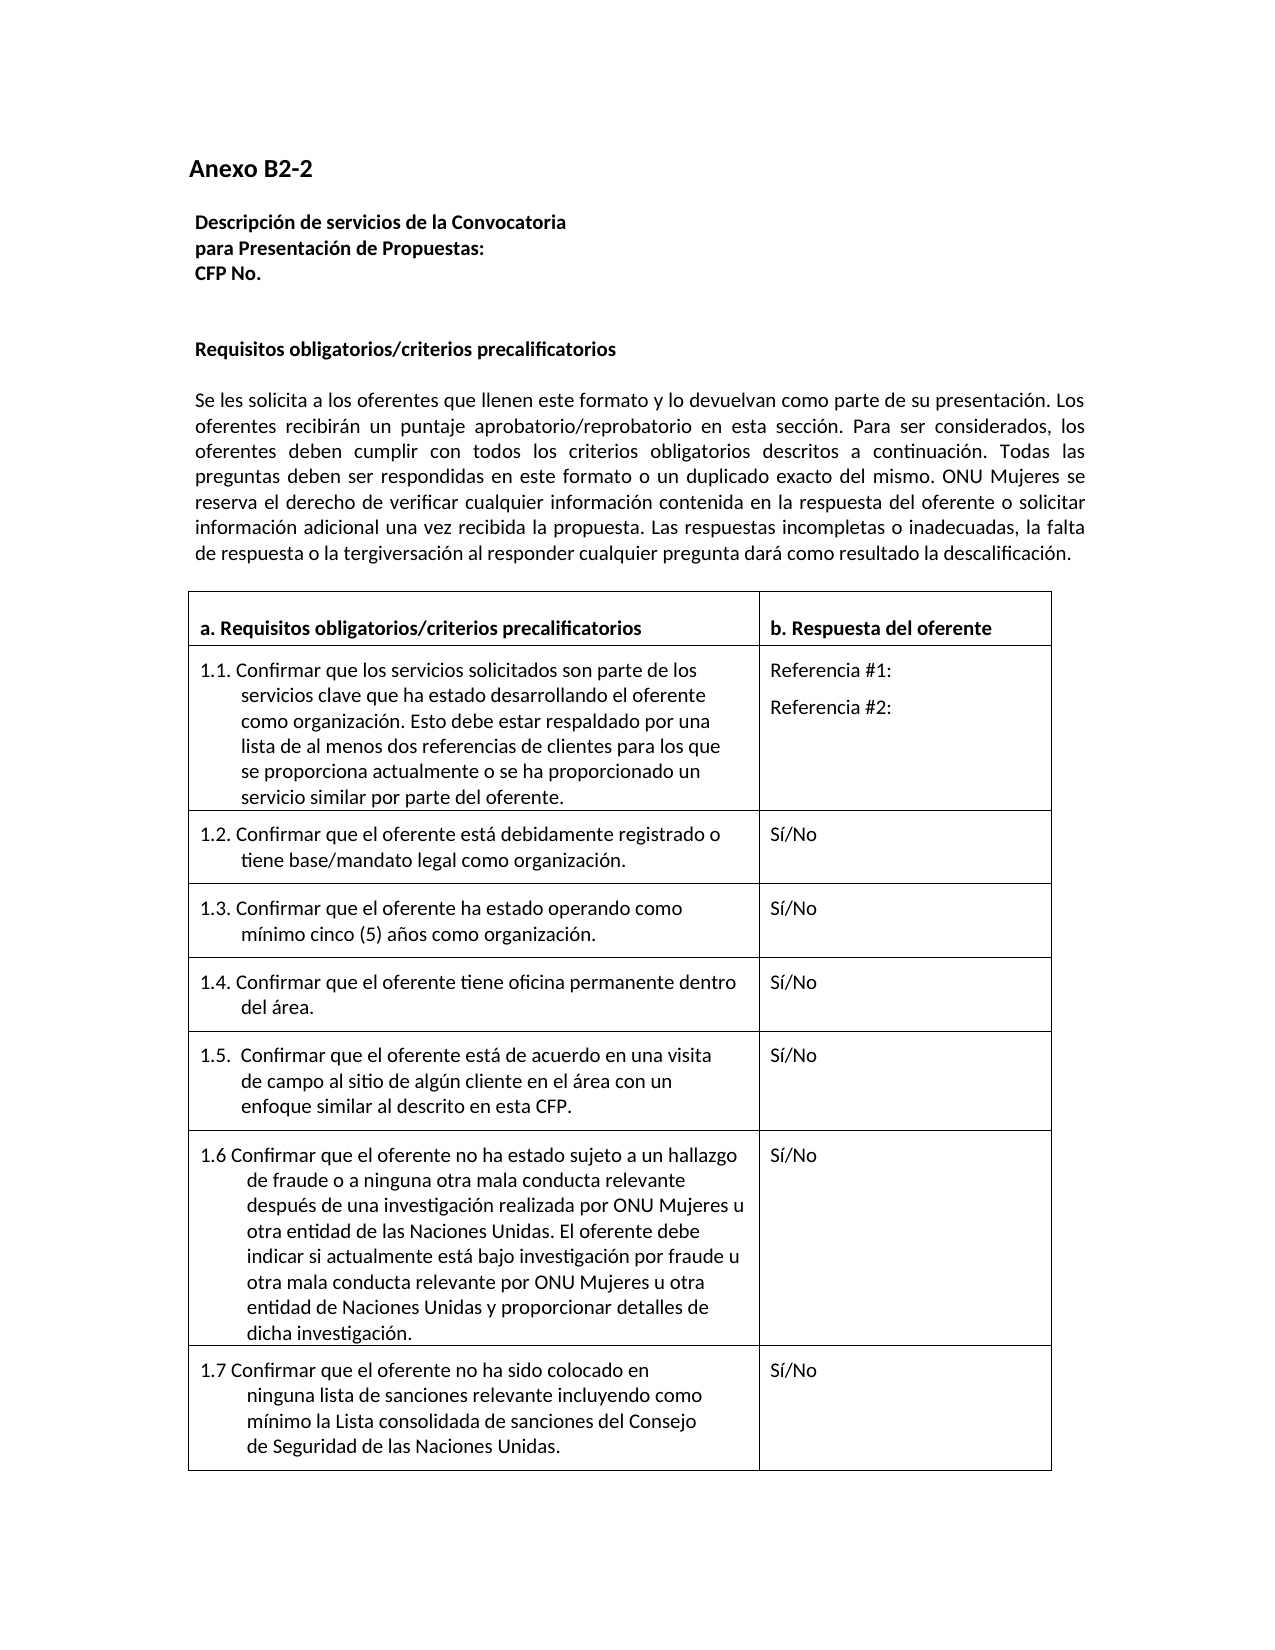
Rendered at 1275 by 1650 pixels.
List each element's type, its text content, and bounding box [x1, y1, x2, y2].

table_cell Sí/No [760, 1131, 1051, 1345]
table_cell Referencia #1: Referencia #2: [760, 646, 1051, 809]
table_cell Sí/No [760, 1346, 1051, 1470]
table_cell Sí/No [760, 811, 1051, 883]
table_cell 1.7 Confirmar que el oferente no ha sido colocado en ninguna lista de sanciones relevante incluyendo como mínimo la Lista consolidada de sanciones del Consejo de Seguridad de las Naciones Unidas. [189, 1346, 759, 1470]
table_cell Sí/No [760, 1032, 1051, 1130]
table_cell Sí/No [760, 958, 1051, 1031]
table_cell 1.1. Confirmar que los servicios solicitados son parte de los servicios clave que ha estado desarrollando el oferente como organización. Esto debe estar respaldado por una lista de al menos dos referencias de clientes para los que se proporciona actualmente o se ha proporcionado un servicio similar por parte del oferente. [189, 646, 759, 809]
text Requisitos obligatorios/criterios precalificatorios [195, 337, 1098, 362]
text Se les solicita a los oferentes que llenen este formato y lo devuelvan como parte de su presentación. Los oferentes recibirán un puntaje aprobatorio/reprobatorio en esta sección. Para ser considerados, los oferentes deben cumplir con todos los criterios obligatorios descritos a continuación. Todas las preguntas deben ser respondidas en este formato o un duplicado exacto del mismo. ONU Mujeres se reserva el derecho de verificar cualquier información contenida en la respuesta del oferente o solicitar información adicional una vez recibida la propuesta. Las respuestas incompletas o inadecuadas, la falta de respuesta o la tergiversación al responder cualquier pregunta dará como resultado la descalificación. [195, 387, 1087, 565]
table_cell 1.3. Confirmar que el oferente ha estado operando como mínimo cinco (5) años como organización. [189, 884, 759, 957]
table_cell 1.4. Confirmar que el oferente tiene oficina permanente dentro del área. [189, 958, 759, 1031]
text CFP No. [195, 260, 567, 286]
table_header b. Respuesta del oferente [760, 592, 1051, 645]
table_cell 1.5. Confirmar que el oferente está de acuerdo en una visita de campo al sitio de algún cliente en el área con un enfoque similar al descrito en esta CFP. [189, 1032, 759, 1130]
table_header a. Requisitos obligatorios/criterios precalificatorios [189, 592, 759, 645]
text Descripción de servicios de la Convocatoria para Presentación de Propuestas: [195, 209, 567, 260]
text Anexo B2-2 [177, 152, 1098, 184]
table_cell 1.2. Confirmar que el oferente está debidamente registrado o tiene base/mandato legal como organización. [189, 811, 759, 883]
table_cell Sí/No [760, 884, 1051, 957]
table_cell 1.6 Confirmar que el oferente no ha estado sujeto a un hallazgo de fraude o a ninguna otra mala conducta relevante después de una investigación realizada por ONU Mujeres u otra entidad de las Naciones Unidas. El oferente debe indicar si actualmente está bajo investigación por fraude u otra mala conducta relevante por ONU Mujeres u otra entidad de Naciones Unidas y proporcionar detalles de dicha investigación. [189, 1131, 759, 1345]
